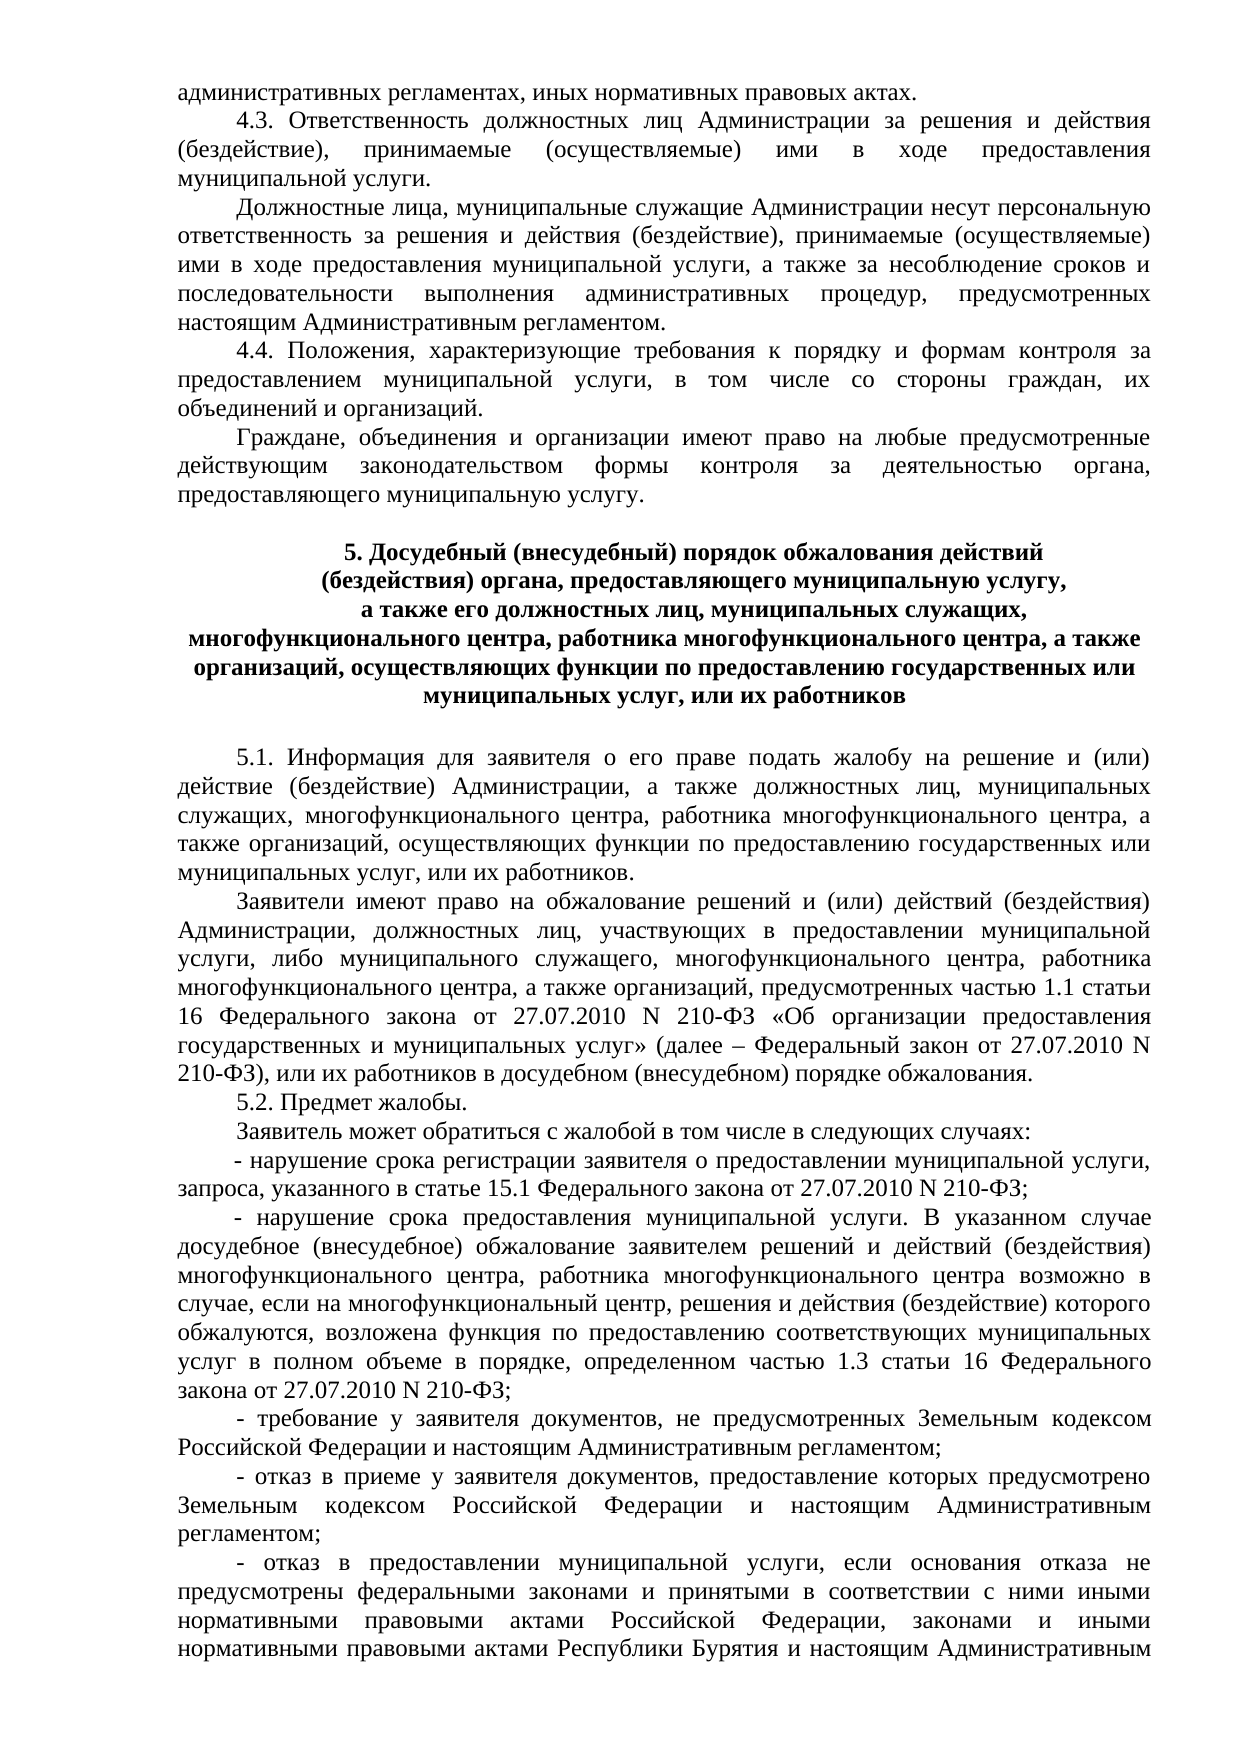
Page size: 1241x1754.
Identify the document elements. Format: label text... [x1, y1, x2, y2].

text Граждане, объединения и организации имеют право на любые предусмотренные действующим законодательством формы контроля за деятельностью органа, предоставляющего муниципальную услугу. [177, 422, 1152, 508]
text 5.2. Предмет жалобы. [177, 1087, 1152, 1116]
text 5.1. Информация для заявителя о его праве подать жалобу на решение и (или) действие (бездействие) Администрации, а также должностных лиц, муниципальных служащих, многофункционального центра, работника многофункционального центра, а также организаций, осуществляющих функции по предоставлению государственных или муниципальных услуг, или их работников. [177, 742, 1152, 886]
text Должностные лица, муниципальные служащие Администрации несут персональную ответственность за решения и действия (бездействие), принимаемые (осуществляемые) ими в ходе предоставления муниципальной услуги, а также за несоблюдение сроков и последовательности выполнения административных процедур, предусмотренных настоящим Административным регламентом. [177, 192, 1152, 336]
text 4.3. Ответственность должностных лиц Администрации за решения и действия (бездействие), принимаемые (осуществляемые) ими в ходе предоставления муниципальной услуги. [177, 106, 1152, 192]
text - нарушение срока регистрации заявителя о предоставлении муниципальной услуги, запроса, указанного в статье 15.1 Федерального закона от 27.07.2010 N 210-ФЗ; [177, 1145, 1152, 1202]
text Заявитель может обратиться с жалобой в том числе в следующих случаях: [177, 1116, 1152, 1145]
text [177, 77, 1152, 106]
text 5. Досудебный (внесудебный) порядок обжалования действий [177, 537, 1152, 566]
text - отказ в приеме у заявителя документов, предоставление которых предусмотрено Земельным кодексом Российской Федерации и настоящим Административным регламентом; [177, 1461, 1152, 1547]
text - требование у заявителя документов, не предусмотренных Земельным кодексом Российской Федерации и настоящим Административным регламентом; [177, 1403, 1152, 1461]
text - нарушение срока предоставления муниципальной услуги. В указанном случае досудебное (внесудебное) обжалование заявителем решений и действий (бездействия) многофункционального центра, работника многофункционального центра возможно в случае, если на многофункциональный центр, решения и действия (бездействие) которого обжалуются, возложена функция по предоставлению соответствующих муниципальных услуг в полном объеме в порядке, определенном частью 1.3 статьи 16 Федерального закона от 27.07.2010 N 210-ФЗ; [177, 1202, 1152, 1403]
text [177, 1547, 1152, 1662]
text 4.4. Положения, характеризующие требования к порядку и формам контроля за предоставлением муниципальной услуги, в том числе со стороны граждан, их объединений и организаций. [177, 336, 1152, 422]
text Заявители имеют право на обжалование решений и (или) действий (бездействия) Администрации, должностных лиц, участвующих в предоставлении муниципальной услуги, либо муниципального служащего, многофункционального центра, работника многофункционального центра, а также организаций, предусмотренных частью 1.1 статьи 16 Федерального закона от 27.07.2010 N 210-ФЗ «Об организации предоставления государственных и муниципальных услуг» (далее – Федеральный закон от 27.07.2010 N 210-ФЗ), или их работников в досудебном (внесудебном) порядке обжалования. [177, 886, 1152, 1087]
text (бездействия) органа, предоставляющего муниципальную услугу, [177, 566, 1152, 594]
text а также его должностных лиц, муниципальных служащих, многофункционального центра, работника многофункционального центра, а также организаций, осуществляющих функции по предоставлению государственных или муниципальных услуг, или их работников [177, 594, 1152, 709]
